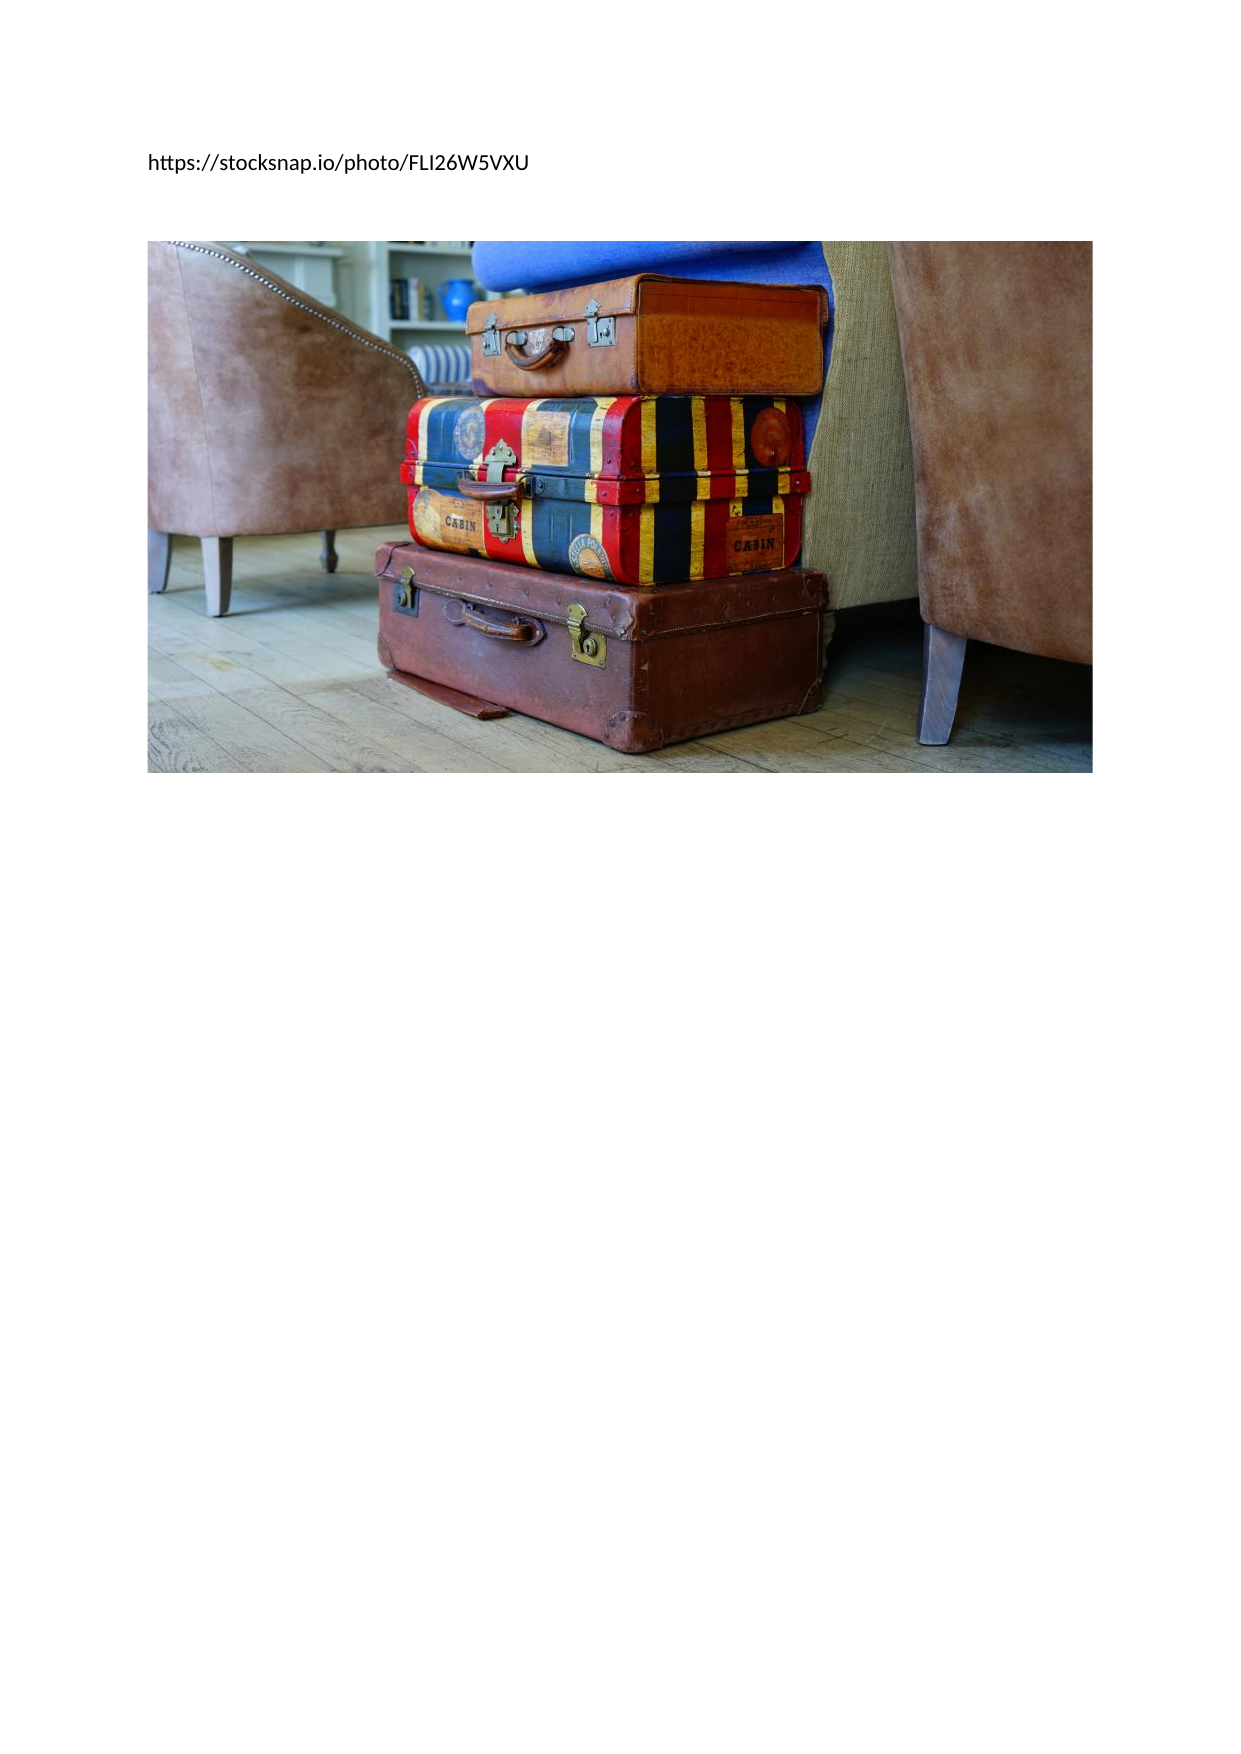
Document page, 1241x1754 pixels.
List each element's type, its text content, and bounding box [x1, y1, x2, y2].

picture [147, 241, 1093, 773]
text https://stocksnap.io/photo/FLI26W5VXU [148, 148, 1093, 176]
